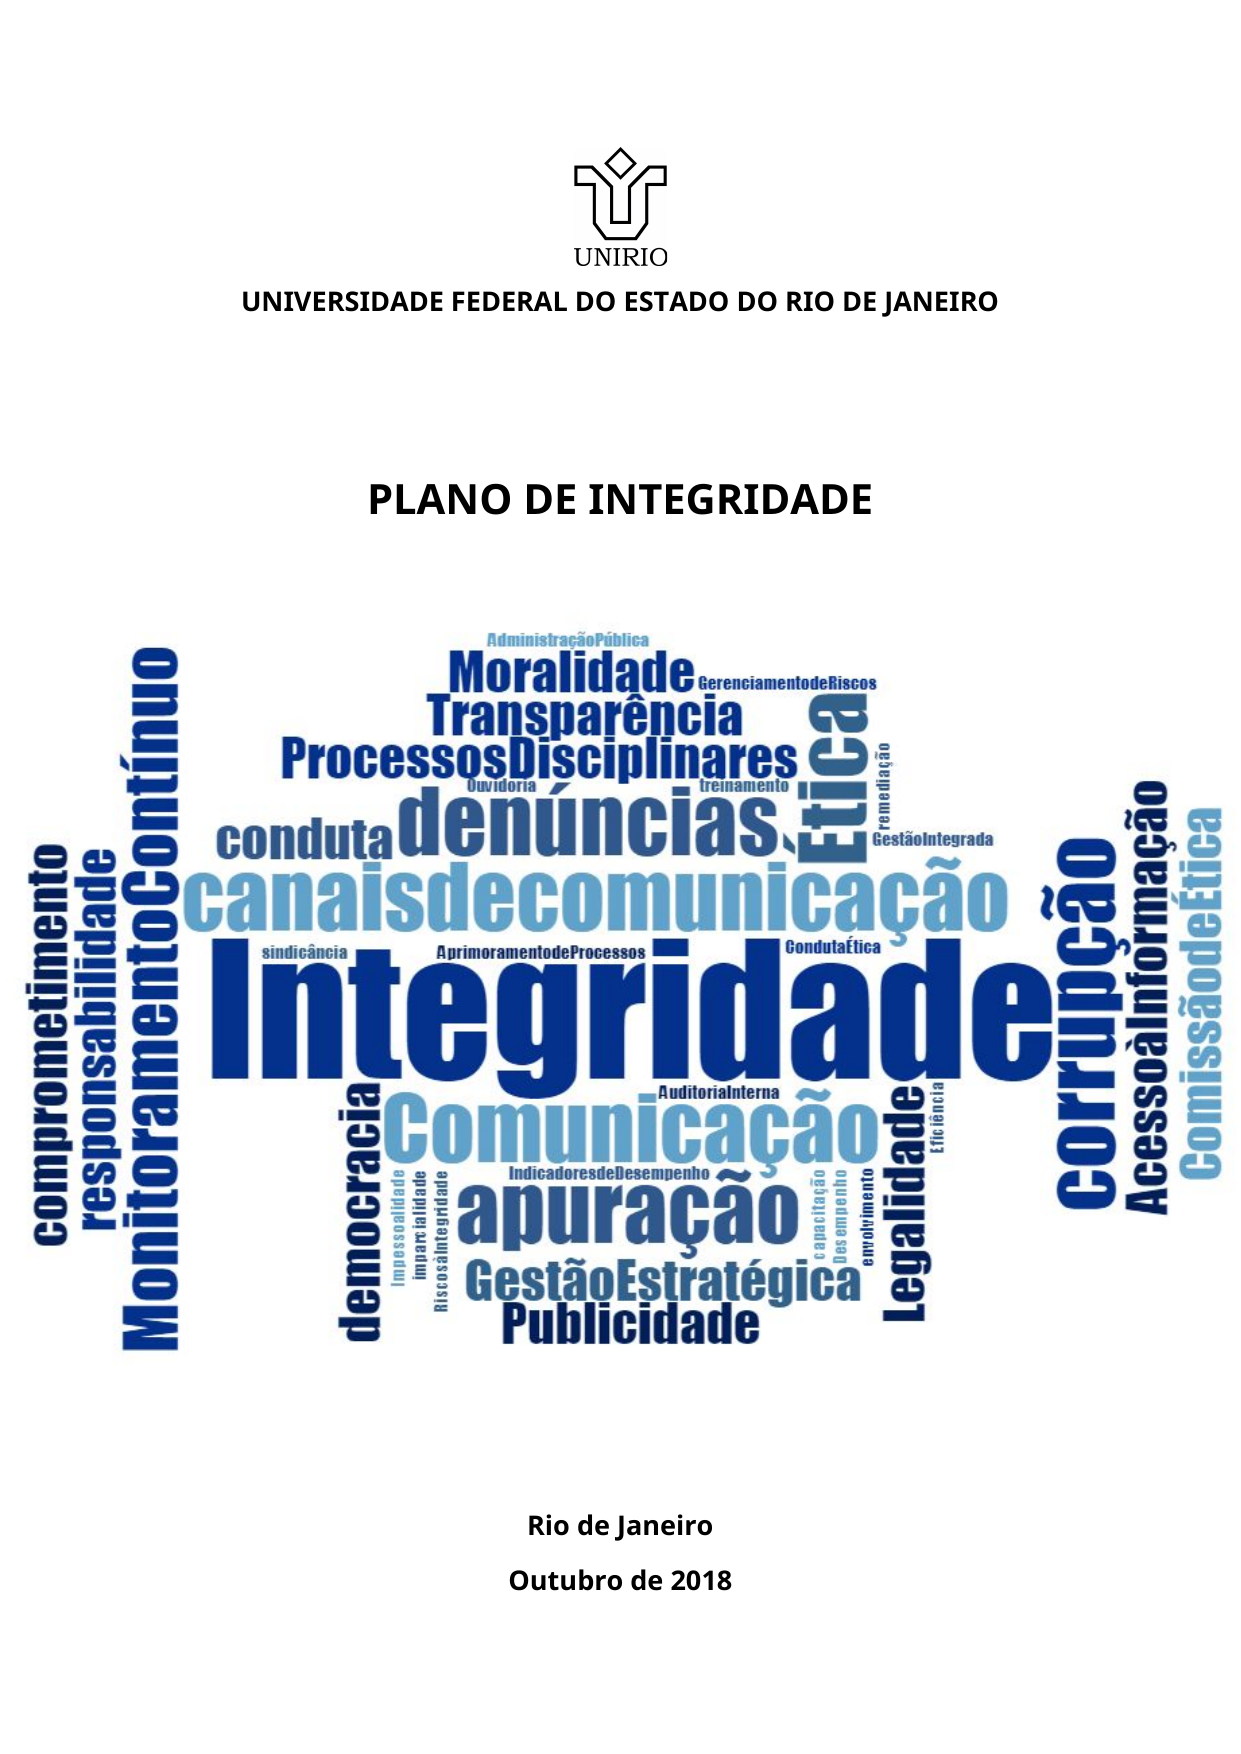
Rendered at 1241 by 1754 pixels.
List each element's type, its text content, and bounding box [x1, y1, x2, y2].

text Outubro de 2018 [177, 1562, 1063, 1599]
picture [573, 147, 668, 266]
picture [0, 602, 1241, 1381]
text PLANO DE INTEGRIDADE [177, 470, 1063, 527]
text Rio de Janeiro [177, 1507, 1063, 1544]
text UNIVERSIDADE FEDERAL DO ESTADO DO RIO DE JANEIRO [177, 282, 1063, 319]
